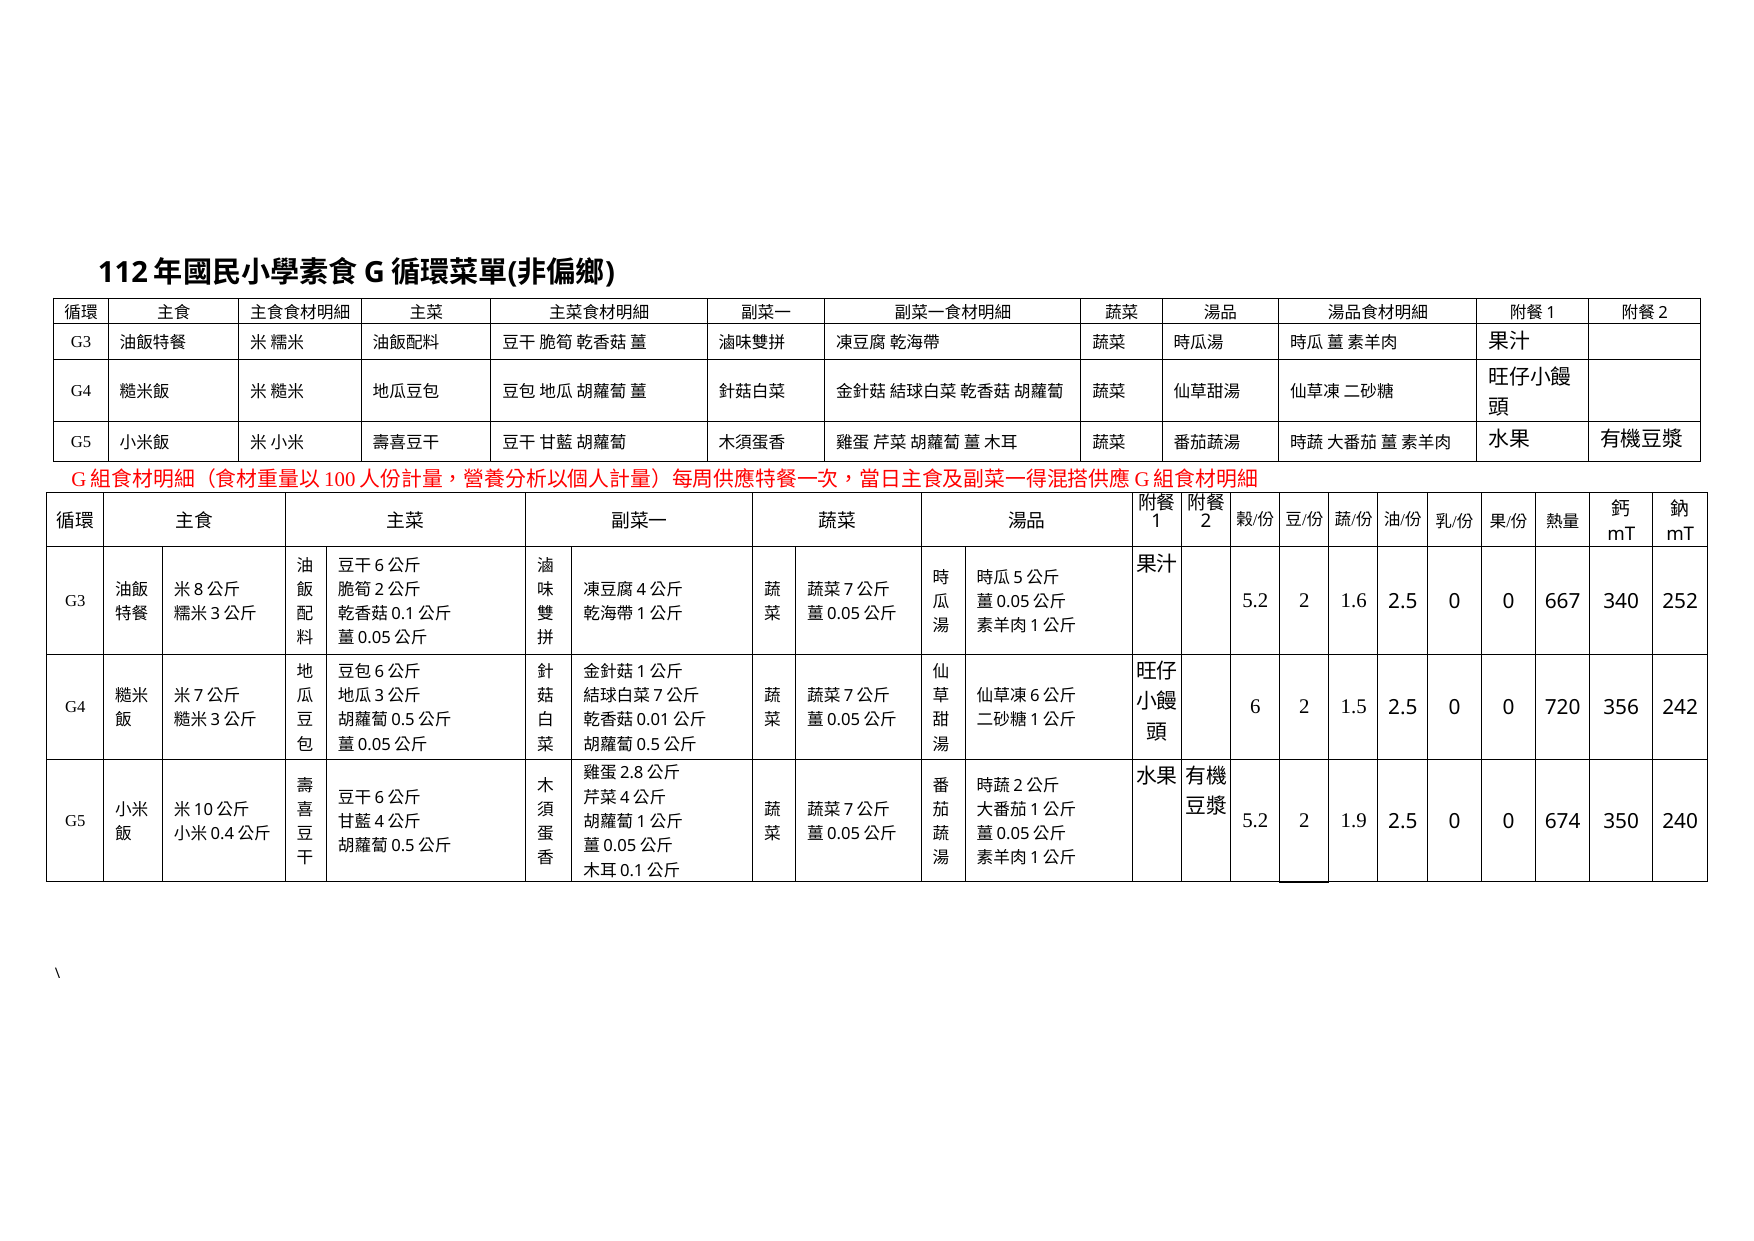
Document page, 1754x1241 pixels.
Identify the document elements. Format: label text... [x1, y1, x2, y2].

table_cell [1589, 324, 1700, 359]
table_cell 340 [1590, 547, 1652, 653]
table_header 蔬/份 [1329, 493, 1377, 546]
table_header 榖/份 [1231, 493, 1279, 546]
table_cell 有機豆漿 [1589, 422, 1700, 461]
table_header 蔬菜 [753, 493, 921, 546]
table_cell 金針菇1公斤 結球白菜7公斤 乾香菇0.01公斤 胡蘿蔔0.5公斤 [572, 655, 752, 758]
table_cell 1.5 [1329, 655, 1377, 758]
table_cell G4 [54, 360, 108, 421]
table_cell 油飯特餐 [109, 324, 238, 359]
table_header 附餐1 [1477, 299, 1588, 323]
table_cell 糙米飯 [104, 655, 162, 758]
table_cell 豆干 甘藍 胡蘿蔔 [491, 422, 707, 461]
table_cell 雞蛋2.8公斤 芹菜4公斤 胡蘿蔔1公斤 薑0.05公斤 木耳0.1公斤 [572, 760, 752, 881]
table_cell 仙草凍6公斤 二砂糖1公斤 [966, 655, 1132, 758]
table_cell G4 [47, 655, 103, 758]
table_header 循環 [47, 493, 103, 546]
table_header 主食食材明細 [239, 299, 361, 323]
table_header 循環 [54, 299, 108, 323]
table_cell 0 [1482, 655, 1535, 758]
table_header 附餐2 [1589, 299, 1700, 323]
table_cell 2.5 [1378, 547, 1427, 653]
table_cell 果汁 [1133, 547, 1181, 653]
table_header 主菜 [286, 493, 525, 546]
table_header 果/份 [1482, 493, 1535, 546]
table_cell 720 [1536, 655, 1589, 758]
table_cell 米 糯米 [239, 324, 361, 359]
table_cell 252 [1653, 547, 1707, 653]
table_header 湯品 [1163, 299, 1278, 323]
table_cell 2.5 [1378, 655, 1427, 758]
table_cell 6 [1231, 655, 1279, 758]
table_cell 水果 [1477, 422, 1588, 461]
table_cell 0 [1428, 547, 1481, 653]
table_cell [1182, 655, 1230, 758]
table_cell 豆干6公斤 脆筍2公斤 乾香菇0.1公斤 薑0.05公斤 [327, 547, 525, 653]
table_header 附餐1 [1133, 493, 1181, 546]
table_header 蔬菜 [1081, 299, 1162, 323]
table_cell G5 [47, 760, 103, 881]
table_header 副菜一 [526, 493, 752, 546]
table_header 附餐2 [1182, 493, 1230, 546]
table_cell 蔬菜 [1081, 360, 1162, 421]
text G組食材明細（食材重量以100人份計量，營養分析以個人計量）每周供應特餐一次，當日主食及副菜一得混搭供應G組食材明細 [29, 462, 1724, 492]
table_header 湯品 [922, 493, 1132, 546]
table_cell G3 [47, 547, 103, 653]
table_cell 針菇白菜 [708, 360, 824, 421]
table_cell 蔬菜7公斤 薑0.05公斤 [796, 655, 921, 758]
table_cell 地瓜豆包 [362, 360, 490, 421]
table_cell G3 [54, 324, 108, 359]
table_header 鈣 mT [1590, 493, 1652, 546]
table_header 熱量 [1536, 493, 1589, 546]
table_cell 0 [1428, 655, 1481, 758]
table_cell 水果 [1133, 760, 1181, 881]
table_cell 2 [1280, 547, 1328, 653]
table_cell 2 [1280, 760, 1328, 881]
table_cell 時瓜5公斤 薑0.05公斤 素羊肉1公斤 [966, 547, 1132, 653]
table_cell 番茄蔬湯 [1163, 422, 1278, 461]
table_header 乳/份 [1428, 493, 1481, 546]
table_cell 地瓜豆包 [286, 655, 326, 758]
table_cell 滷味雙拼 [708, 324, 824, 359]
table_cell 豆包 地瓜 胡蘿蔔 薑 [491, 360, 707, 421]
table_cell 小米飯 [109, 422, 238, 461]
table_cell 2 [1280, 655, 1328, 758]
table_cell 米10公斤 小米0.4公斤 [163, 760, 285, 881]
table_header 主食 [109, 299, 238, 323]
table_cell 豆干 脆筍 乾香菇 薑 [491, 324, 707, 359]
table_cell [1589, 360, 1700, 421]
table_cell 豆包6公斤 地瓜3公斤 胡蘿蔔0.5公斤 薑0.05公斤 [327, 655, 525, 758]
table_cell 0 [1428, 760, 1481, 881]
table_cell 667 [1536, 547, 1589, 653]
table_cell 果汁 [1477, 324, 1588, 359]
table_cell 5.2 [1231, 760, 1279, 881]
table_cell 蔬菜 [753, 760, 795, 881]
table_cell 時瓜 薑 素羊肉 [1279, 324, 1476, 359]
table_cell 1.9 [1329, 760, 1377, 881]
table_cell 金針菇 結球白菜 乾香菇 胡蘿蔔 [825, 360, 1080, 421]
table_cell 仙草甜湯 [922, 655, 965, 758]
table_header 油/份 [1378, 493, 1427, 546]
table_cell 油飯配料 [362, 324, 490, 359]
table_cell 油飯配料 [286, 547, 326, 653]
text 112年國民小學素食G循環菜單(非偏鄉) [29, 248, 1724, 291]
table_cell 壽喜豆干 [286, 760, 326, 881]
table_cell 番茄蔬湯 [922, 760, 965, 881]
table_cell 米7公斤 糙米3公斤 [163, 655, 285, 758]
table_cell 時蔬 大番茄 薑 素羊肉 [1279, 422, 1476, 461]
table_cell 0 [1482, 760, 1535, 881]
table_header 副菜一 [708, 299, 824, 323]
table_cell 仙草凍 二砂糖 [1279, 360, 1476, 421]
table_cell 豆干6公斤 甘藍4公斤 胡蘿蔔0.5公斤 [327, 760, 525, 881]
table_header 豆/份 [1280, 493, 1328, 546]
table_cell 油飯特餐 [104, 547, 162, 653]
text \ [54, 962, 1724, 982]
table_cell 356 [1590, 655, 1652, 758]
table_cell 雞蛋 芹菜 胡蘿蔔 薑 木耳 [825, 422, 1080, 461]
table_cell 蔬菜 [1081, 422, 1162, 461]
table_cell 米 小米 [239, 422, 361, 461]
table_cell 蔬菜 [753, 655, 795, 758]
table_cell 米8公斤 糯米3公斤 [163, 547, 285, 653]
table_cell 蔬菜7公斤 薑0.05公斤 [796, 760, 921, 881]
table_cell 凍豆腐 乾海帶 [825, 324, 1080, 359]
table_header 主菜 [362, 299, 490, 323]
table_header 副菜一食材明細 [825, 299, 1080, 323]
table_cell 1.6 [1329, 547, 1377, 653]
table_cell 旺仔小饅頭 [1477, 360, 1588, 421]
table_header 主食 [104, 493, 285, 546]
table_cell 5.2 [1231, 547, 1279, 653]
table_cell 木須蛋香 [526, 760, 571, 881]
table_cell 壽喜豆干 [362, 422, 490, 461]
table_header 湯品食材明細 [1279, 299, 1476, 323]
table_cell 蔬菜 [1081, 324, 1162, 359]
table_cell 240 [1653, 760, 1707, 881]
table_cell 時瓜湯 [922, 547, 965, 653]
table_cell 時蔬2公斤 大番茄1公斤 薑0.05公斤 素羊肉1公斤 [966, 760, 1132, 881]
table_cell 滷味雙拼 [526, 547, 571, 653]
table_cell 仙草甜湯 [1163, 360, 1278, 421]
table_cell 242 [1653, 655, 1707, 758]
table_cell 針菇白菜 [526, 655, 571, 758]
table_cell 米 糙米 [239, 360, 361, 421]
table_cell 有機豆漿 [1182, 760, 1230, 881]
table_header 主菜食材明細 [491, 299, 707, 323]
table_cell 旺仔小饅頭 [1133, 655, 1181, 758]
table_cell 木須蛋香 [708, 422, 824, 461]
table_cell 小米飯 [104, 760, 162, 881]
table_cell [1182, 547, 1230, 653]
table_cell 350 [1590, 760, 1652, 881]
table_cell 糙米飯 [109, 360, 238, 421]
table_cell 蔬菜 [753, 547, 795, 653]
table_cell 時瓜湯 [1163, 324, 1278, 359]
table_cell 674 [1536, 760, 1589, 881]
table_cell 凍豆腐4公斤 乾海帶1公斤 [572, 547, 752, 653]
table_cell 蔬菜7公斤 薑0.05公斤 [796, 547, 921, 653]
table_cell 0 [1482, 547, 1535, 653]
table_header 鈉 mT [1653, 493, 1707, 546]
table_cell 2.5 [1378, 760, 1427, 881]
table_cell G5 [54, 422, 108, 461]
